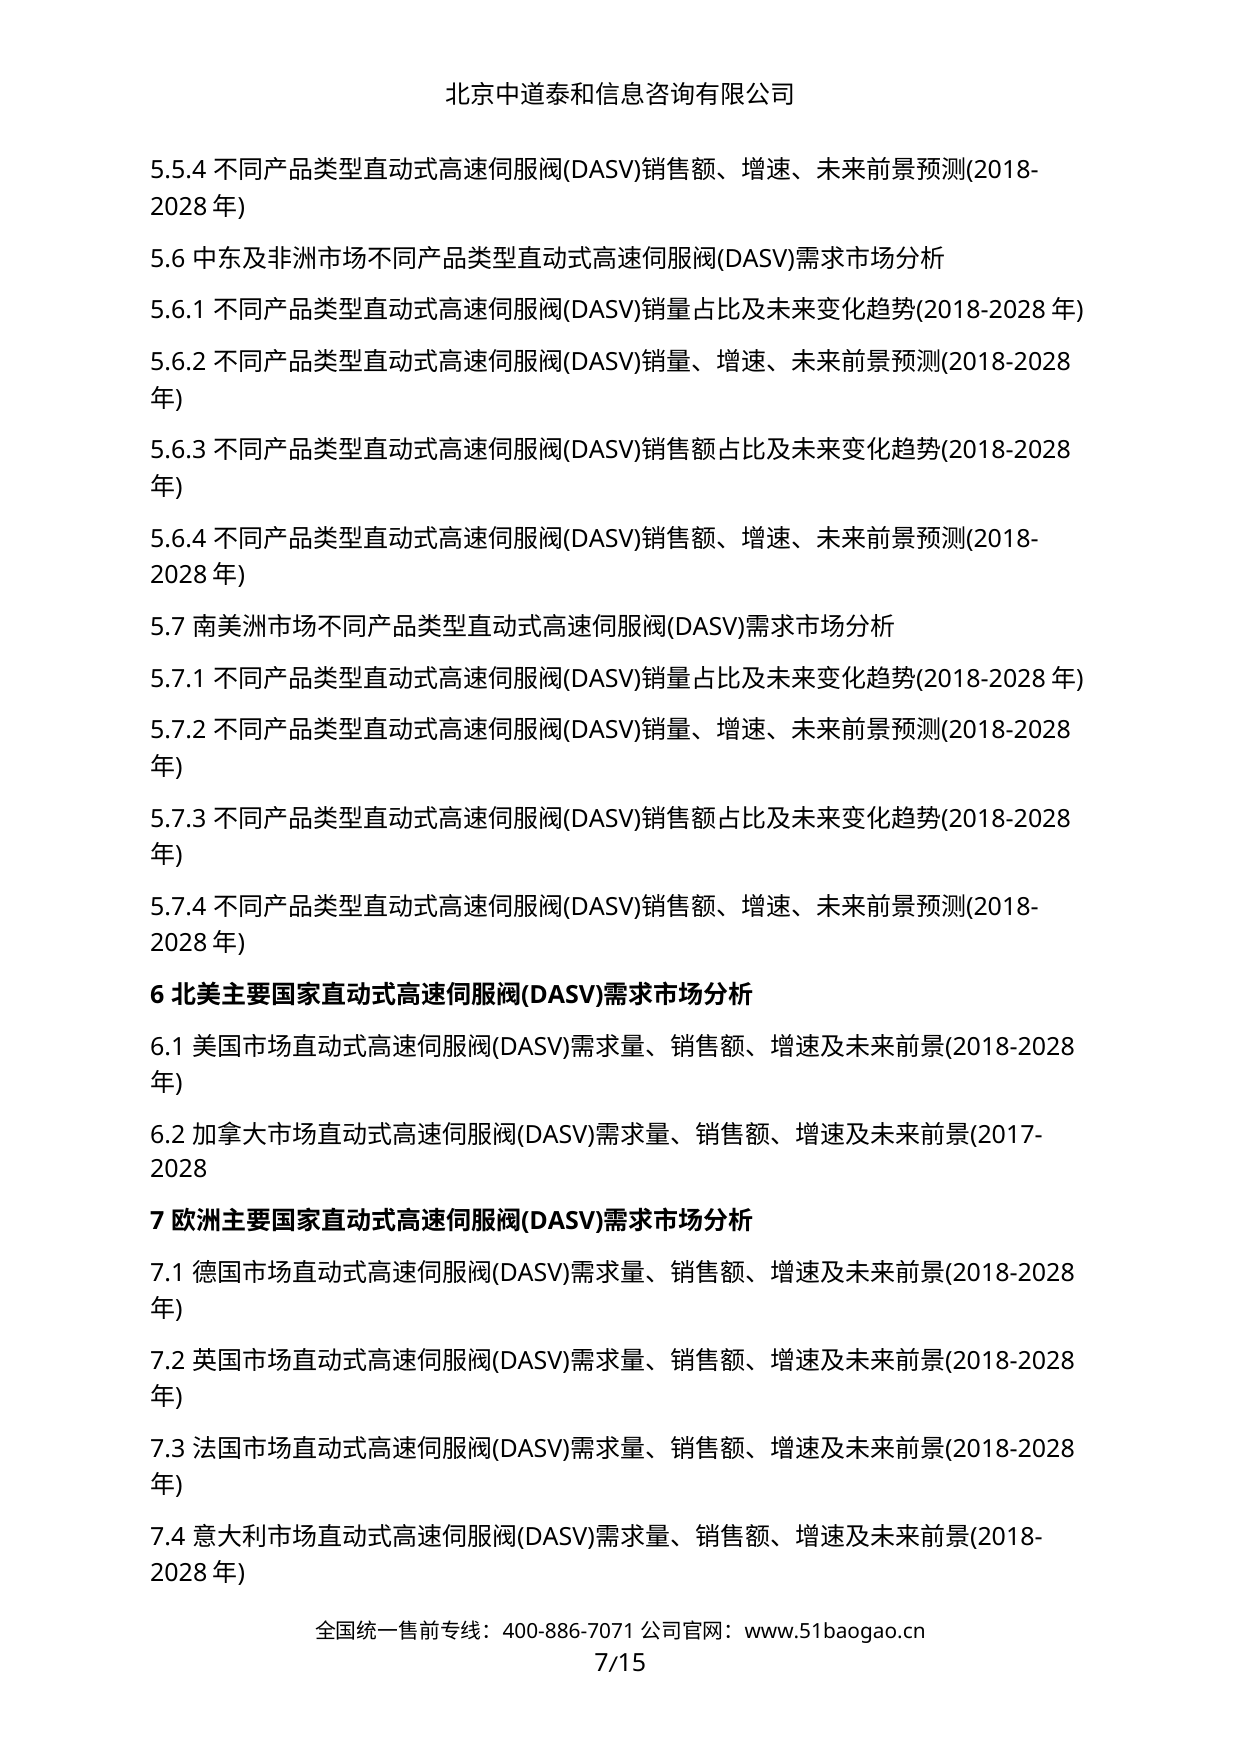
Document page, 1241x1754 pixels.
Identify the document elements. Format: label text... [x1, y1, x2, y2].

text 5.5.4 不同产品类型直动式高速伺服阀(DASV)销售额、增速、未来前景预测(2018-2028年) [150, 150, 1090, 222]
text 5.7.2 不同产品类型直动式高速伺服阀(DASV)销量、增速、未来前景预测(2018-2028年) [150, 710, 1090, 782]
text 7.2 英国市场直动式高速伺服阀(DASV)需求量、销售额、增速及未来前景(2018-2028年) [150, 1340, 1090, 1413]
text 6 北美主要国家直动式高速伺服阀(DASV)需求市场分析 [150, 974, 1090, 1011]
text 5.7.4 不同产品类型直动式高速伺服阀(DASV)销售额、增速、未来前景预测(2018-2028年) [150, 886, 1090, 959]
text 5.7.3 不同产品类型直动式高速伺服阀(DASV)销售额占比及未来变化趋势(2018-2028年) [150, 798, 1090, 871]
text 7.1 德国市场直动式高速伺服阀(DASV)需求量、销售额、增速及未来前景(2018-2028年) [150, 1252, 1090, 1325]
text 6.1 美国市场直动式高速伺服阀(DASV)需求量、销售额、增速及未来前景(2018-2028年) [150, 1026, 1090, 1099]
text 5.6 中东及非洲市场不同产品类型直动式高速伺服阀(DASV)需求市场分析 [150, 238, 1090, 274]
text 5.7 南美洲市场不同产品类型直动式高速伺服阀(DASV)需求市场分析 [150, 606, 1090, 642]
text 7.3 法国市场直动式高速伺服阀(DASV)需求量、销售额、增速及未来前景(2018-2028年) [150, 1428, 1090, 1501]
text 6.2 加拿大市场直动式高速伺服阀(DASV)需求量、销售额、增速及未来前景(2017-2028 [150, 1114, 1090, 1185]
text 5.6.1 不同产品类型直动式高速伺服阀(DASV)销量占比及未来变化趋势(2018-2028年) [150, 290, 1090, 326]
text 5.6.4 不同产品类型直动式高速伺服阀(DASV)销售额、增速、未来前景预测(2018-2028年) [150, 518, 1090, 591]
text 7.4 意大利市场直动式高速伺服阀(DASV)需求量、销售额、增速及未来前景(2018-2028年) [150, 1517, 1090, 1589]
text 5.6.2 不同产品类型直动式高速伺服阀(DASV)销量、增速、未来前景预测(2018-2028年) [150, 342, 1090, 414]
text 5.6.3 不同产品类型直动式高速伺服阀(DASV)销售额占比及未来变化趋势(2018-2028年) [150, 430, 1090, 502]
text 5.7.1 不同产品类型直动式高速伺服阀(DASV)销量占比及未来变化趋势(2018-2028年) [150, 658, 1090, 694]
text 7 欧洲主要国家直动式高速伺服阀(DASV)需求市场分析 [150, 1200, 1090, 1237]
